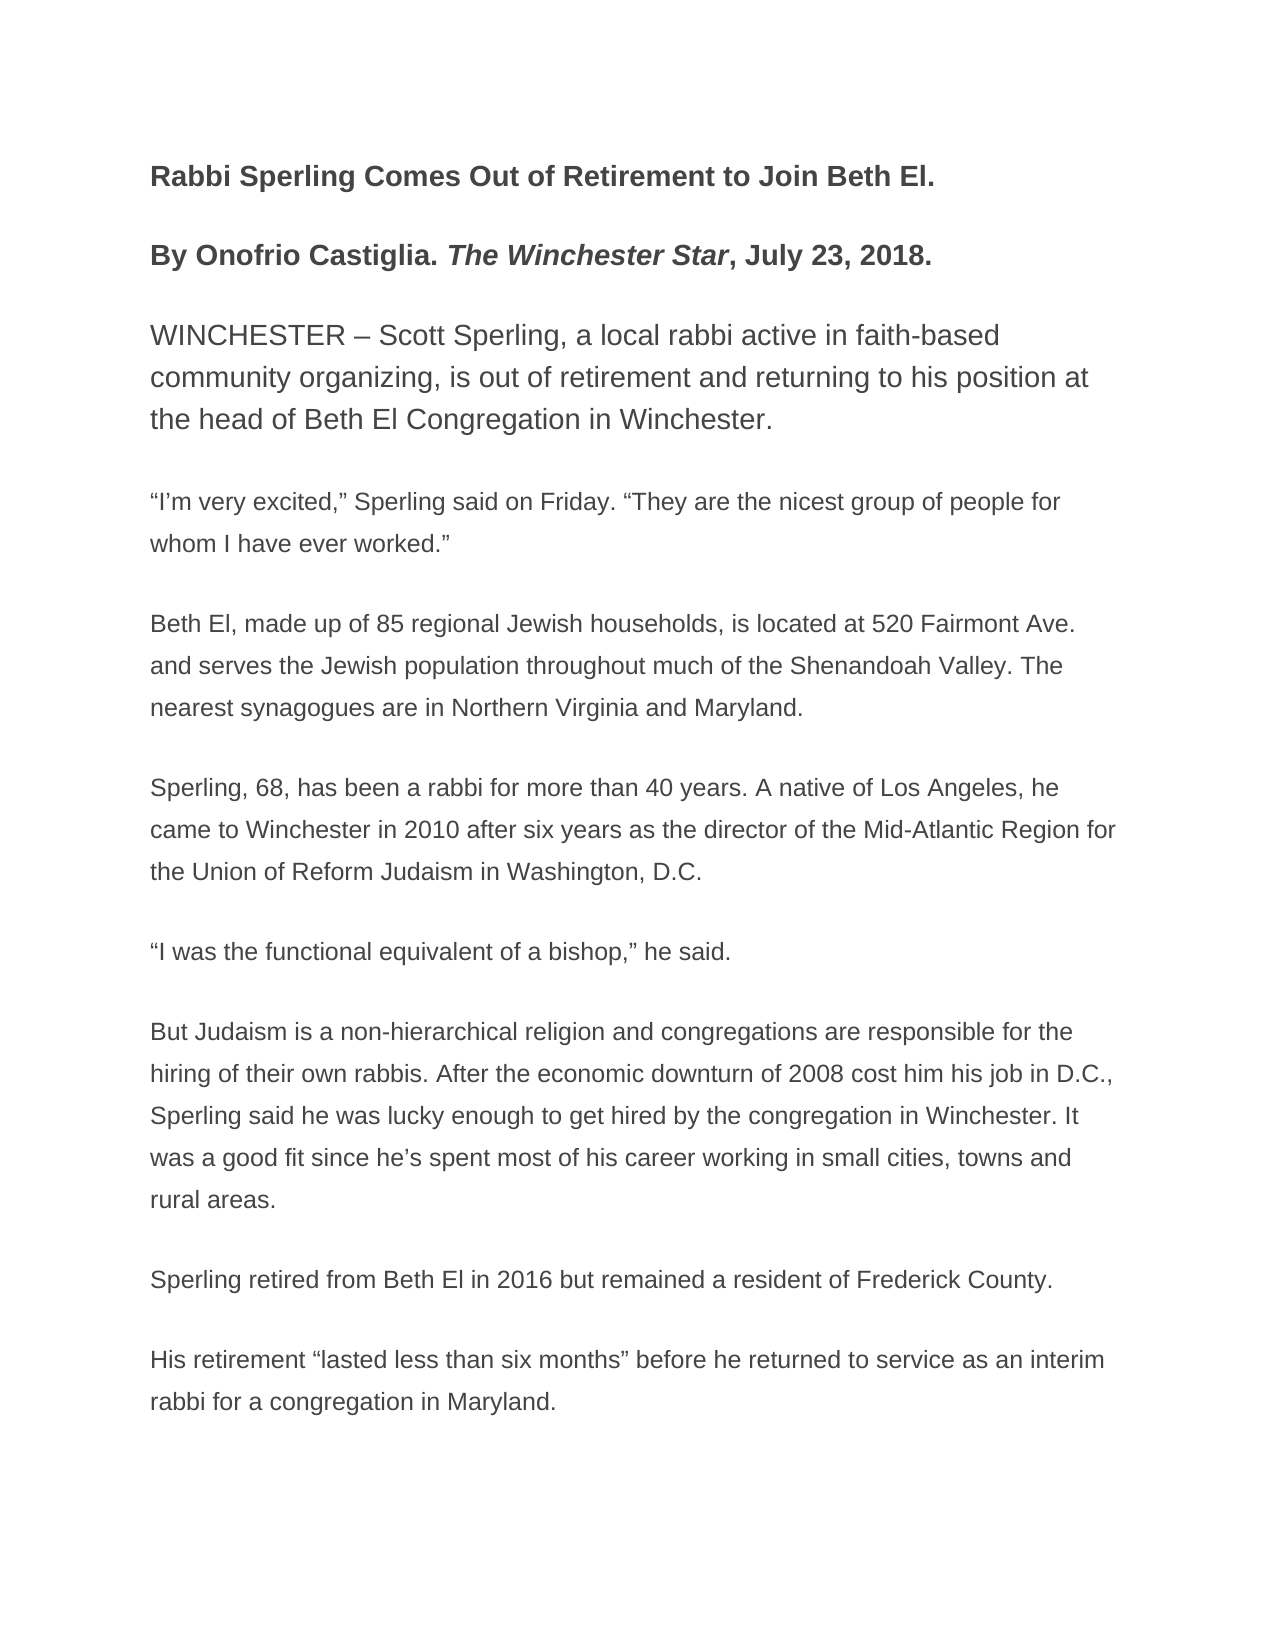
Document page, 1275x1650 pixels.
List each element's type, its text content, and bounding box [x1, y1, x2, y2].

text But Judaism is a non-hierarchical religion and congregations are responsible for the hiring of their own rabbis. After the economic downturn of 2008 cost him his job in D.C., Sperling said he was lucky enough to get hired by the congregation in Winchester. It was a good fit since he’s spent most of his career working in small cities, towns and rural areas. [150, 1003, 1125, 1214]
text By Onofrio Castiglia. The Winchester Star, July 23, 2018. [150, 230, 1125, 272]
text Sperling, 68, has been a rabbi for more than 40 years. A native of Los Angeles, he came to Winchester in 2010 after six years as the director of the Mid-Atlantic Region for the Union of Reform Judaism in Washington, D.C. [150, 759, 1125, 886]
text Beth El, made up of 85 regional Jewish households, is located at 520 Fairmont Ave. and serves the Jewish population throughout much of the Shenandoah Valley. The nearest synagogues are in Northern Virginia and Maryland. [150, 595, 1125, 722]
text His retirement “lasted less than six months” before he returned to service as an interim rabbi for a congregation in Maryland. [150, 1331, 1125, 1416]
text WINCHESTER – Scott Sperling, a local rabbi active in faith-based community organizing, is out of retirement and returning to his position at the head of Beth El Congregation in Winchester. [150, 309, 1125, 436]
text Rabbi Sperling Comes Out of Retirement to Join Beth El. [150, 150, 1125, 192]
text “I’m very excited,” Sperling said on Friday. “They are the nicest group of people for whom I have ever worked.” [150, 473, 1125, 558]
text “I was the functional equivalent of a bishop,” he said. [150, 923, 1125, 966]
text Sperling retired from Beth El in 2016 but remained a resident of Frederick County. [150, 1252, 1125, 1294]
